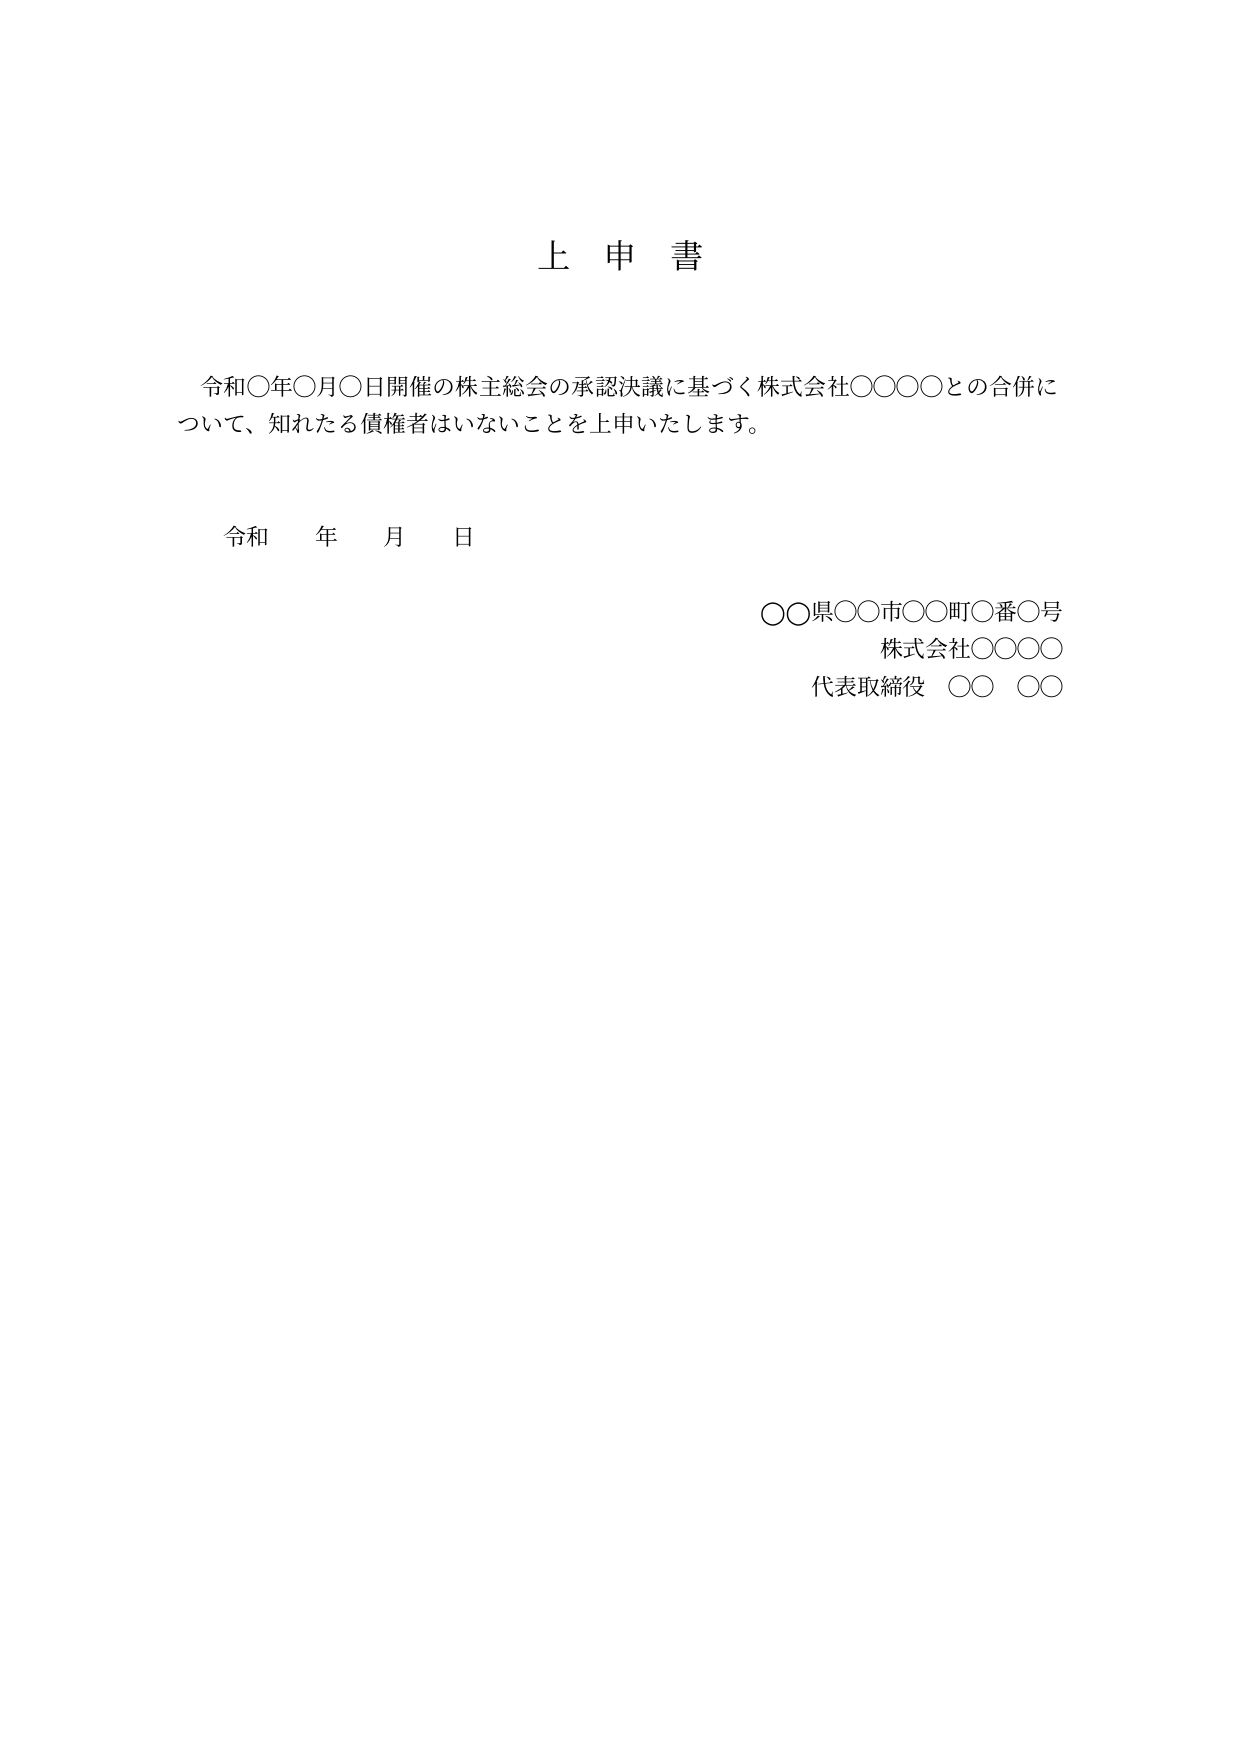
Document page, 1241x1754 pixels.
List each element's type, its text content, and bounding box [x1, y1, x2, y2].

text 令和 年 月 日 [177, 517, 1063, 554]
text ◯◯県◯◯市◯◯町◯番◯号 [177, 592, 1063, 629]
text 令和◯年◯月◯日開催の株主総会の承認決議に基づく株式会社◯◯◯◯との合併について、知れたる債権者はいないことを上申いたします。 [177, 367, 1063, 442]
text 代表取締役 ◯◯ ◯◯ [177, 667, 1063, 704]
text 上 申 書 [177, 217, 1063, 292]
text 株式会社◯◯◯◯ [177, 629, 1063, 667]
